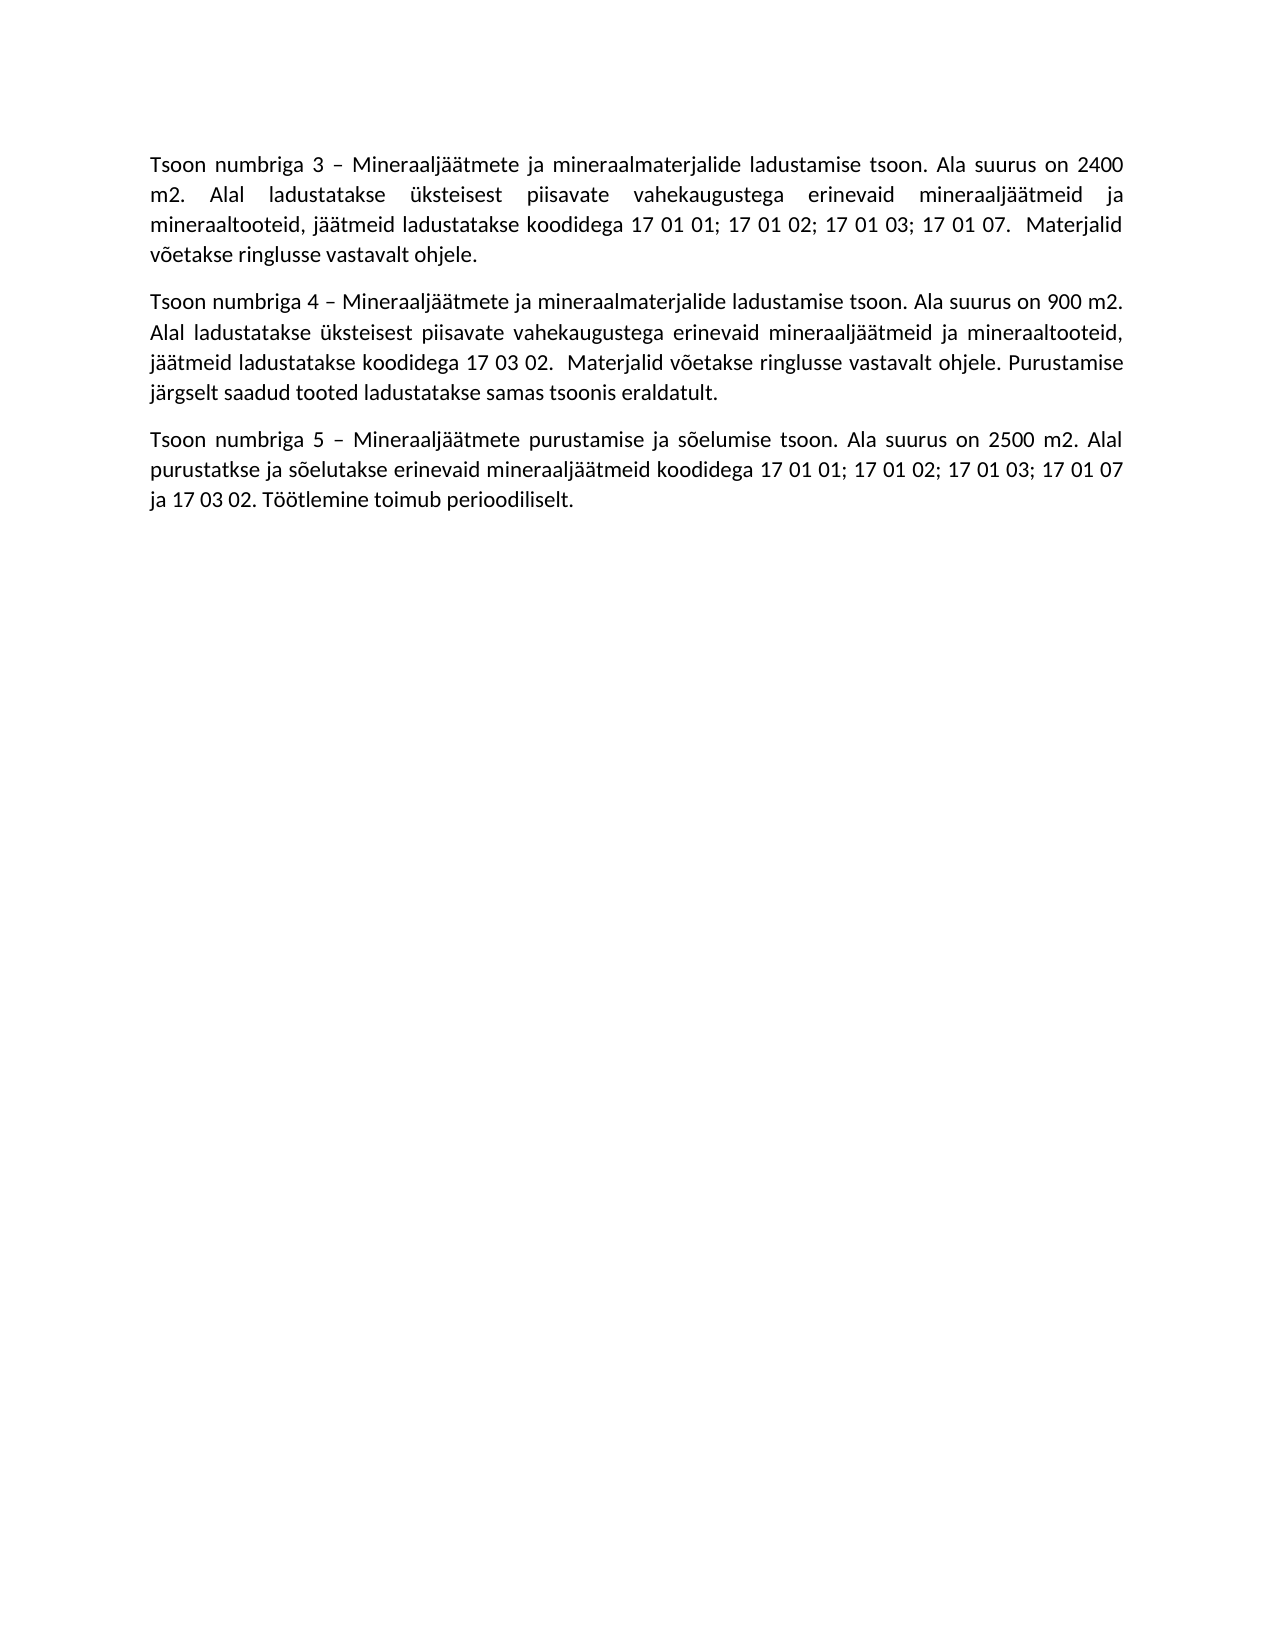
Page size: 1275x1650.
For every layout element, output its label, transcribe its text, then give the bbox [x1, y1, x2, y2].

text Tsoon numbriga 5 – Mineraaljäätmete purustamise ja sõelumise tsoon. Ala suurus on 2500 m2. Alal purustatkse ja sõelutakse erinevaid mineraaljäätmeid koodidega 17 01 01; 17 01 02; 17 01 03; 17 01 07 ja 17 03 02. Töötlemine toimub perioodiliselt. [150, 425, 1125, 513]
text Tsoon numbriga 3 – Mineraaljäätmete ja mineraalmaterjalide ladustamise tsoon. Ala suurus on 2400 m2. Alal ladustatakse üksteisest piisavate vahekaugustega erinevaid mineraaljäätmeid ja mineraaltooteid, jäätmeid ladustatakse koodidega 17 01 01; 17 01 02; 17 01 03; 17 01 07. Materjalid võetakse ringlusse vastavalt ohjele. [150, 150, 1125, 269]
text Tsoon numbriga 4 – Mineraaljäätmete ja mineraalmaterjalide ladustamise tsoon. Ala suurus on 900 m2. Alal ladustatakse üksteisest piisavate vahekaugustega erinevaid mineraaljäätmeid ja mineraaltooteid, jäätmeid ladustatakse koodidega 17 03 02. Materjalid võetakse ringlusse vastavalt ohjele. Purustamise järgselt saadud tooted ladustatakse samas tsoonis eraldatult. [150, 287, 1125, 406]
